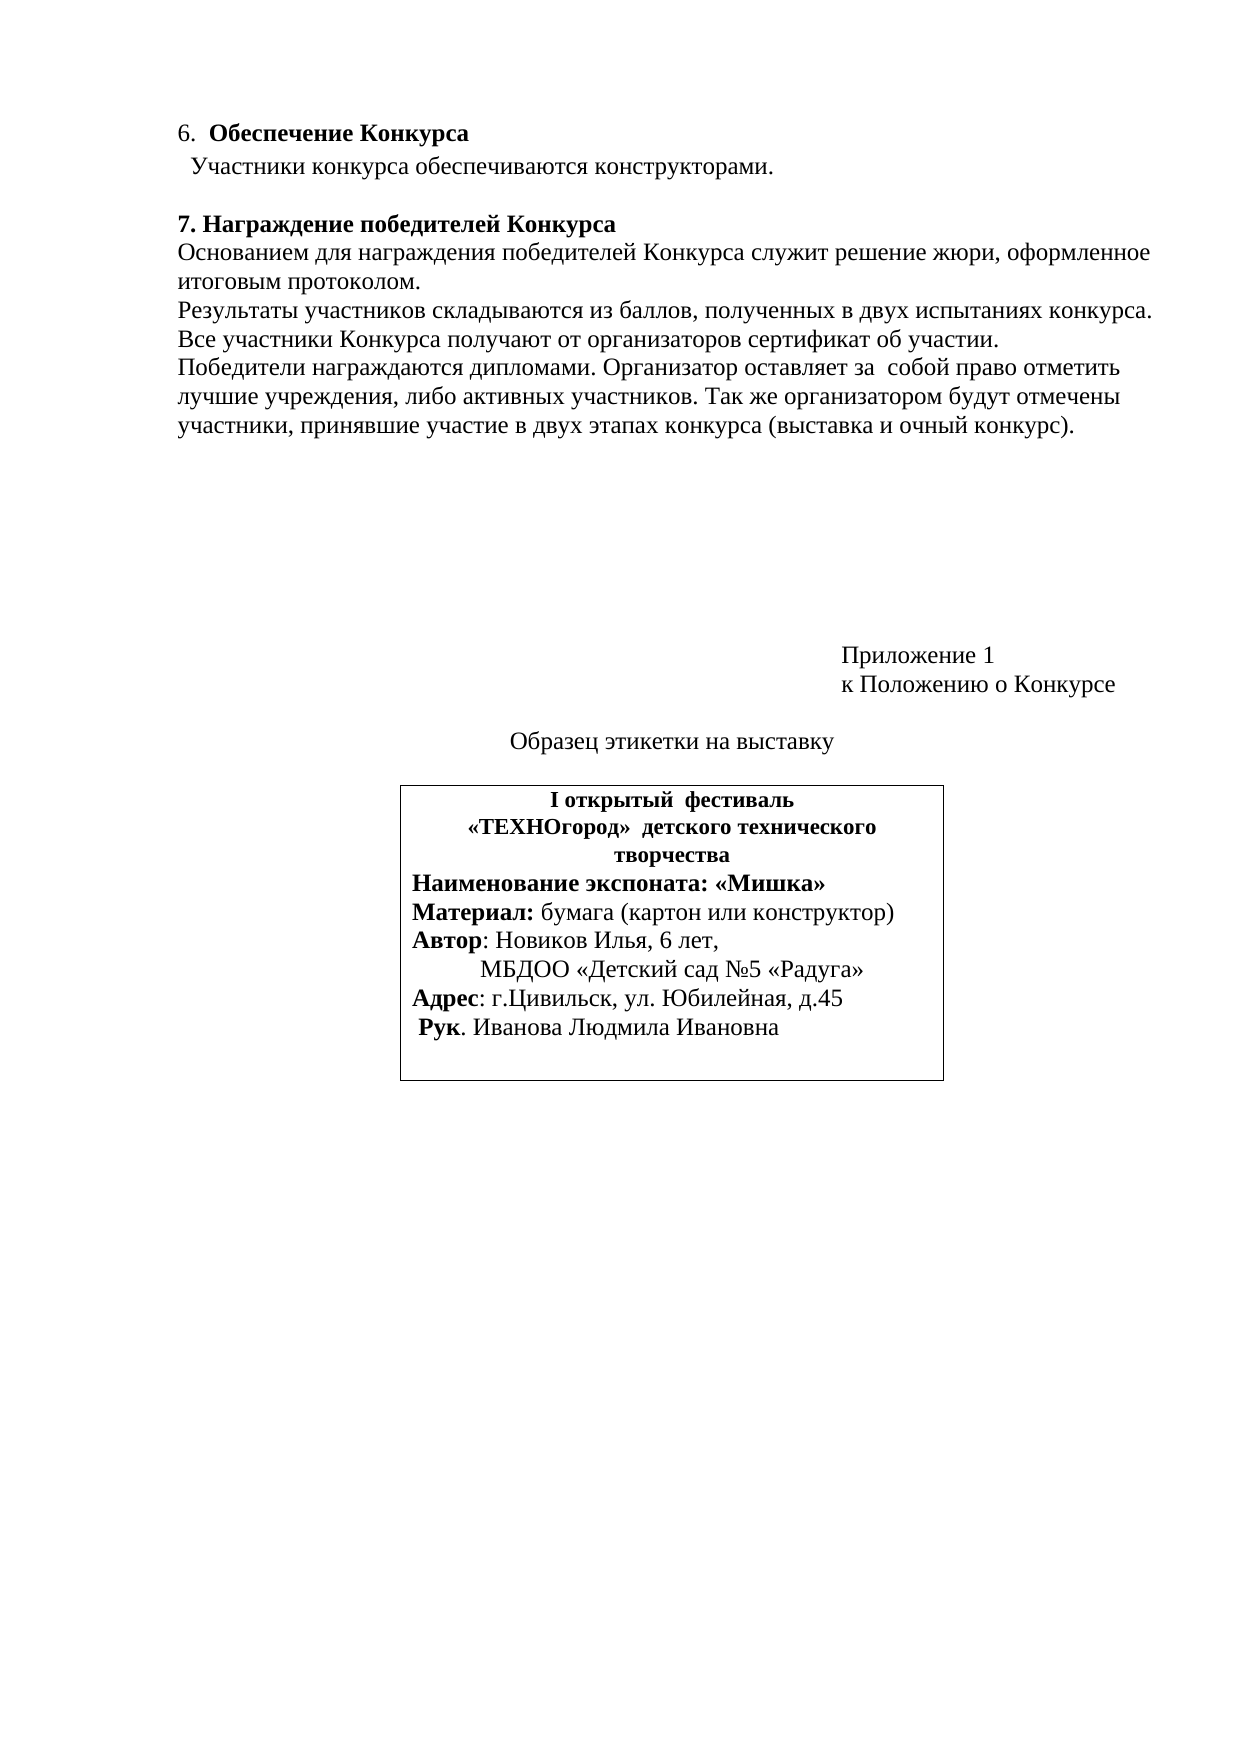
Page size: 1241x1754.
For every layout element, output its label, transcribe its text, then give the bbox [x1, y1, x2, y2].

text Победители награждаются дипломами. Организатор оставляет за собой право отметить лучшие учреждения, либо активных участников. Так же организатором будут отмечены участники, принявшие участие в двух этапах конкурса (выставка и очный конкурс). [177, 352, 1167, 439]
text к Положению о Конкурсе [841, 669, 1167, 697]
text Участники конкурса обеспечиваются конструкторами. [177, 151, 1167, 180]
text 6. Обеспечение Конкурса [177, 118, 1167, 147]
text Приложение 1 [841, 640, 1167, 669]
text Основанием для награждения победителей Конкурса служит решение жюри, оформленное итоговым протоколом. [177, 237, 1167, 295]
text Все участники Конкурса получают от организаторов сертификат об участии. [177, 324, 1167, 352]
text Результаты участников складываются из баллов, полученных в двух испытаниях конкурса. [177, 295, 1167, 324]
text Образец этикетки на выставку [177, 726, 1167, 755]
list 7. Награждение победителей Конкурса [177, 209, 1167, 237]
table_header I открытый фестиваль «ТЕХНОгород» детского технического творчества Наименование экспоната: «Мишка» Материал: бумага (картон или конструктор) Автор: Новиков Илья, 6 лет, МБДОО «Детский сад №5 «Радуга» Адрес: г.Цивильск, ул. Юбилейная, д.45 Рук. Иванова Людмила Ивановна [401, 786, 943, 1080]
